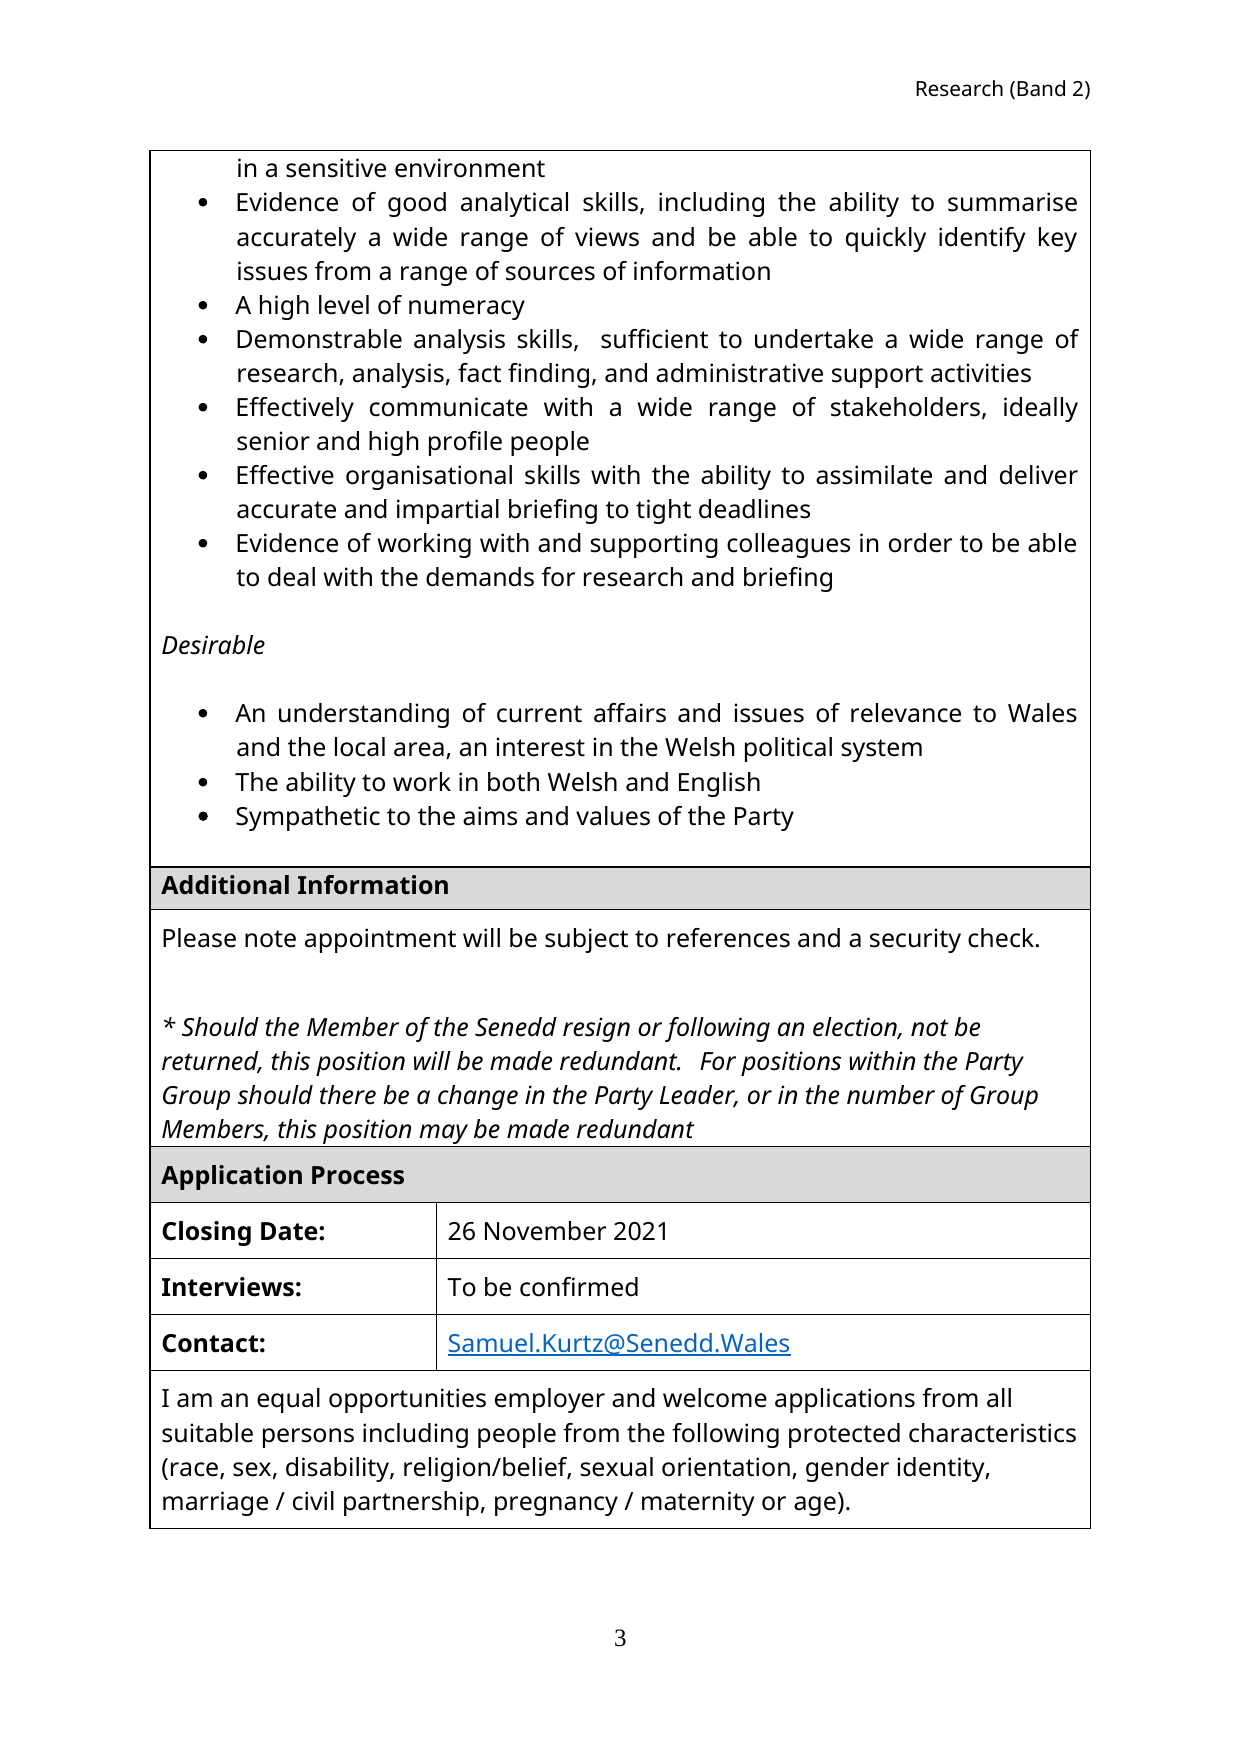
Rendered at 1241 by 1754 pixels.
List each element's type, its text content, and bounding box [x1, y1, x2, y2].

table_cell I am an equal opportunities employer and welcome applications from all suitable persons including people from the following protected characteristics (race, sex, disability, religion/belief, sexual orientation, gender identity, marriage / civil partnership, pregnancy / maternity or age). [151, 1371, 1090, 1528]
table_cell Interviews: [151, 1259, 436, 1314]
table_cell Samuel.Kurtz@Senedd.Wales [437, 1315, 1090, 1370]
table_cell Application Process [151, 1147, 1090, 1202]
table_cell Additional Information [151, 868, 1090, 909]
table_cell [151, 151, 1090, 866]
table_cell 26 November 2021 [437, 1203, 1090, 1258]
table_cell Closing Date: [151, 1203, 436, 1258]
table_cell Please note appointment will be subject to references and a security check. * Should the Member of the Senedd resign or following an election, not be returned, this position will be made redundant. For positions within the Party Group should there be a change in the Party Leader, or in the number of Group Members, this position may be made redundant [151, 910, 1090, 1146]
table_cell To be confirmed [437, 1259, 1090, 1314]
table_cell Contact: [151, 1315, 436, 1370]
